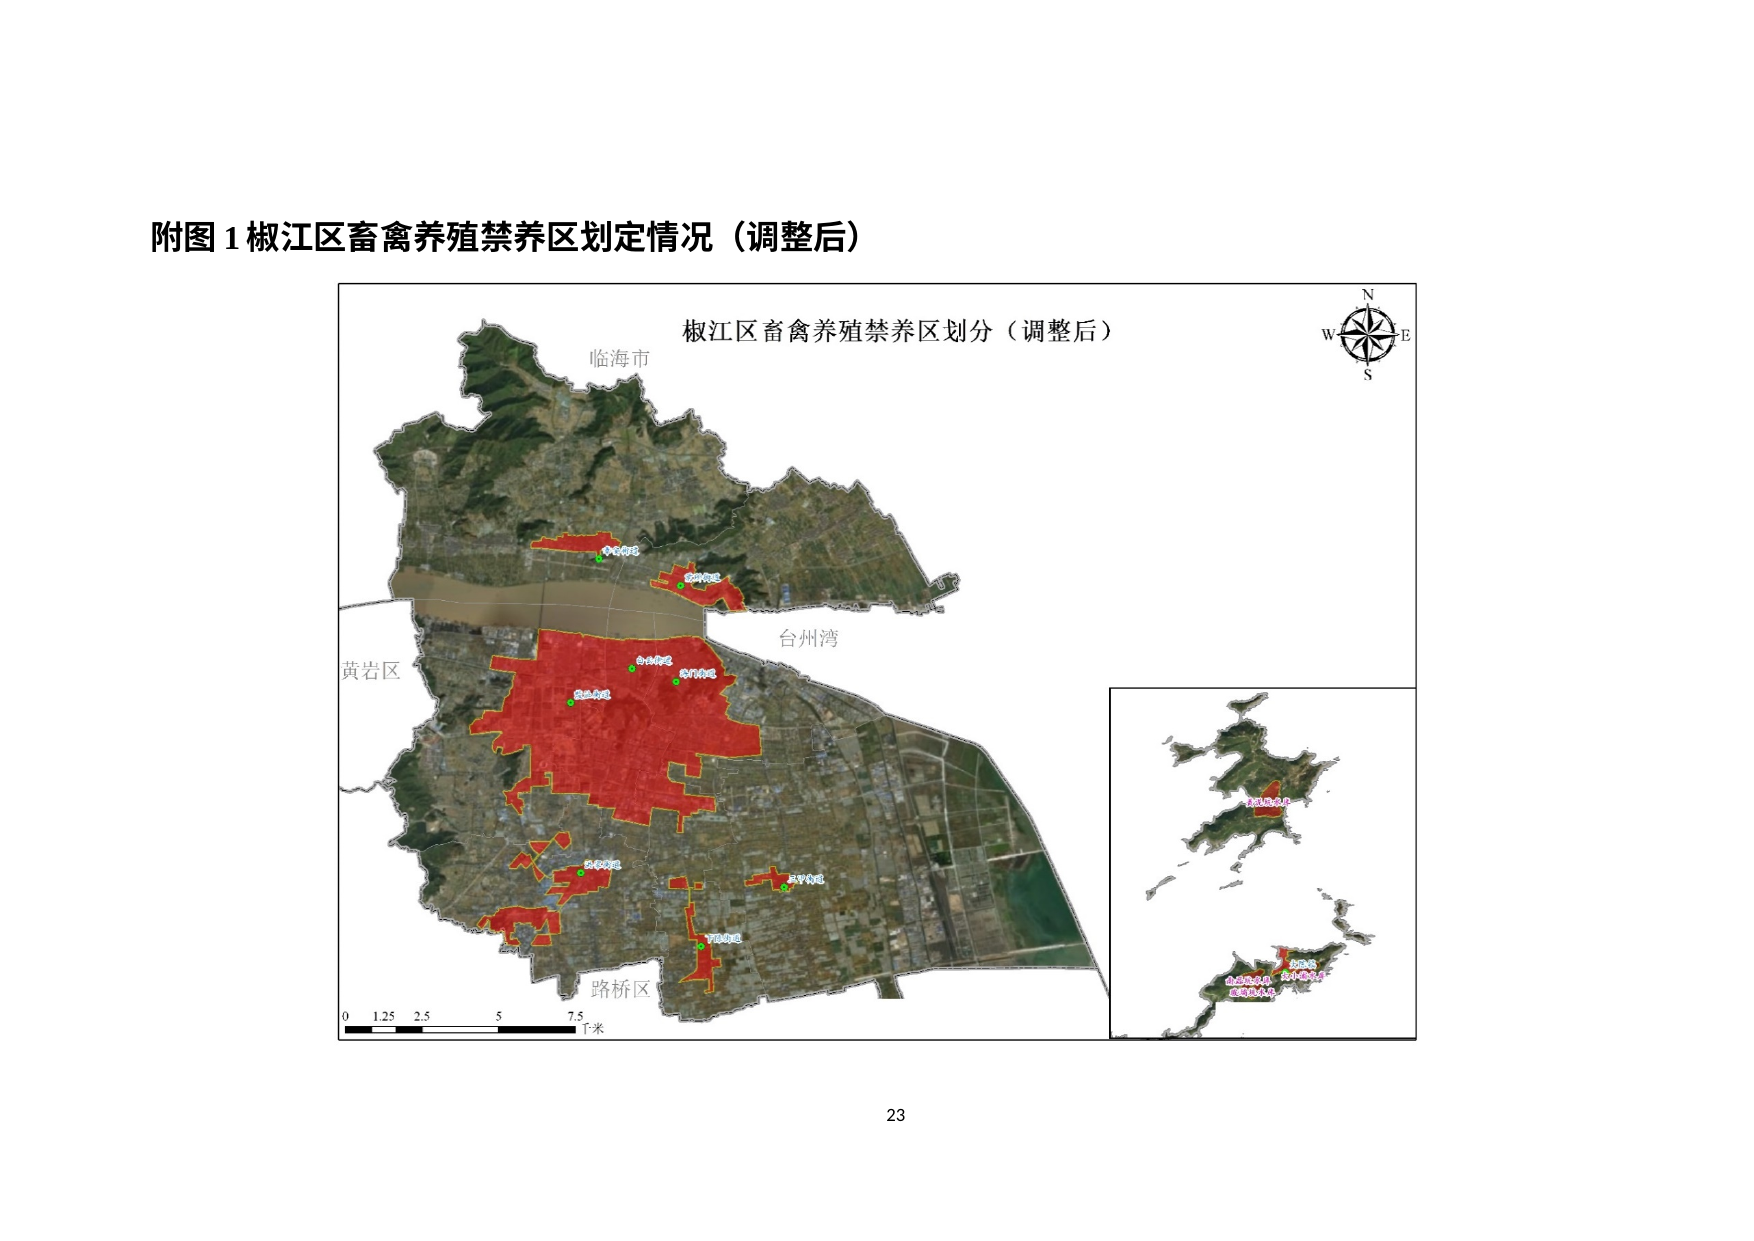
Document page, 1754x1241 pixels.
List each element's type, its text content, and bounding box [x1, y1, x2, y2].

picture [333, 280, 1420, 1048]
subtitle 附图1椒江区畜禽养殖禁养区划定情况（调整后） [150, 189, 1604, 280]
